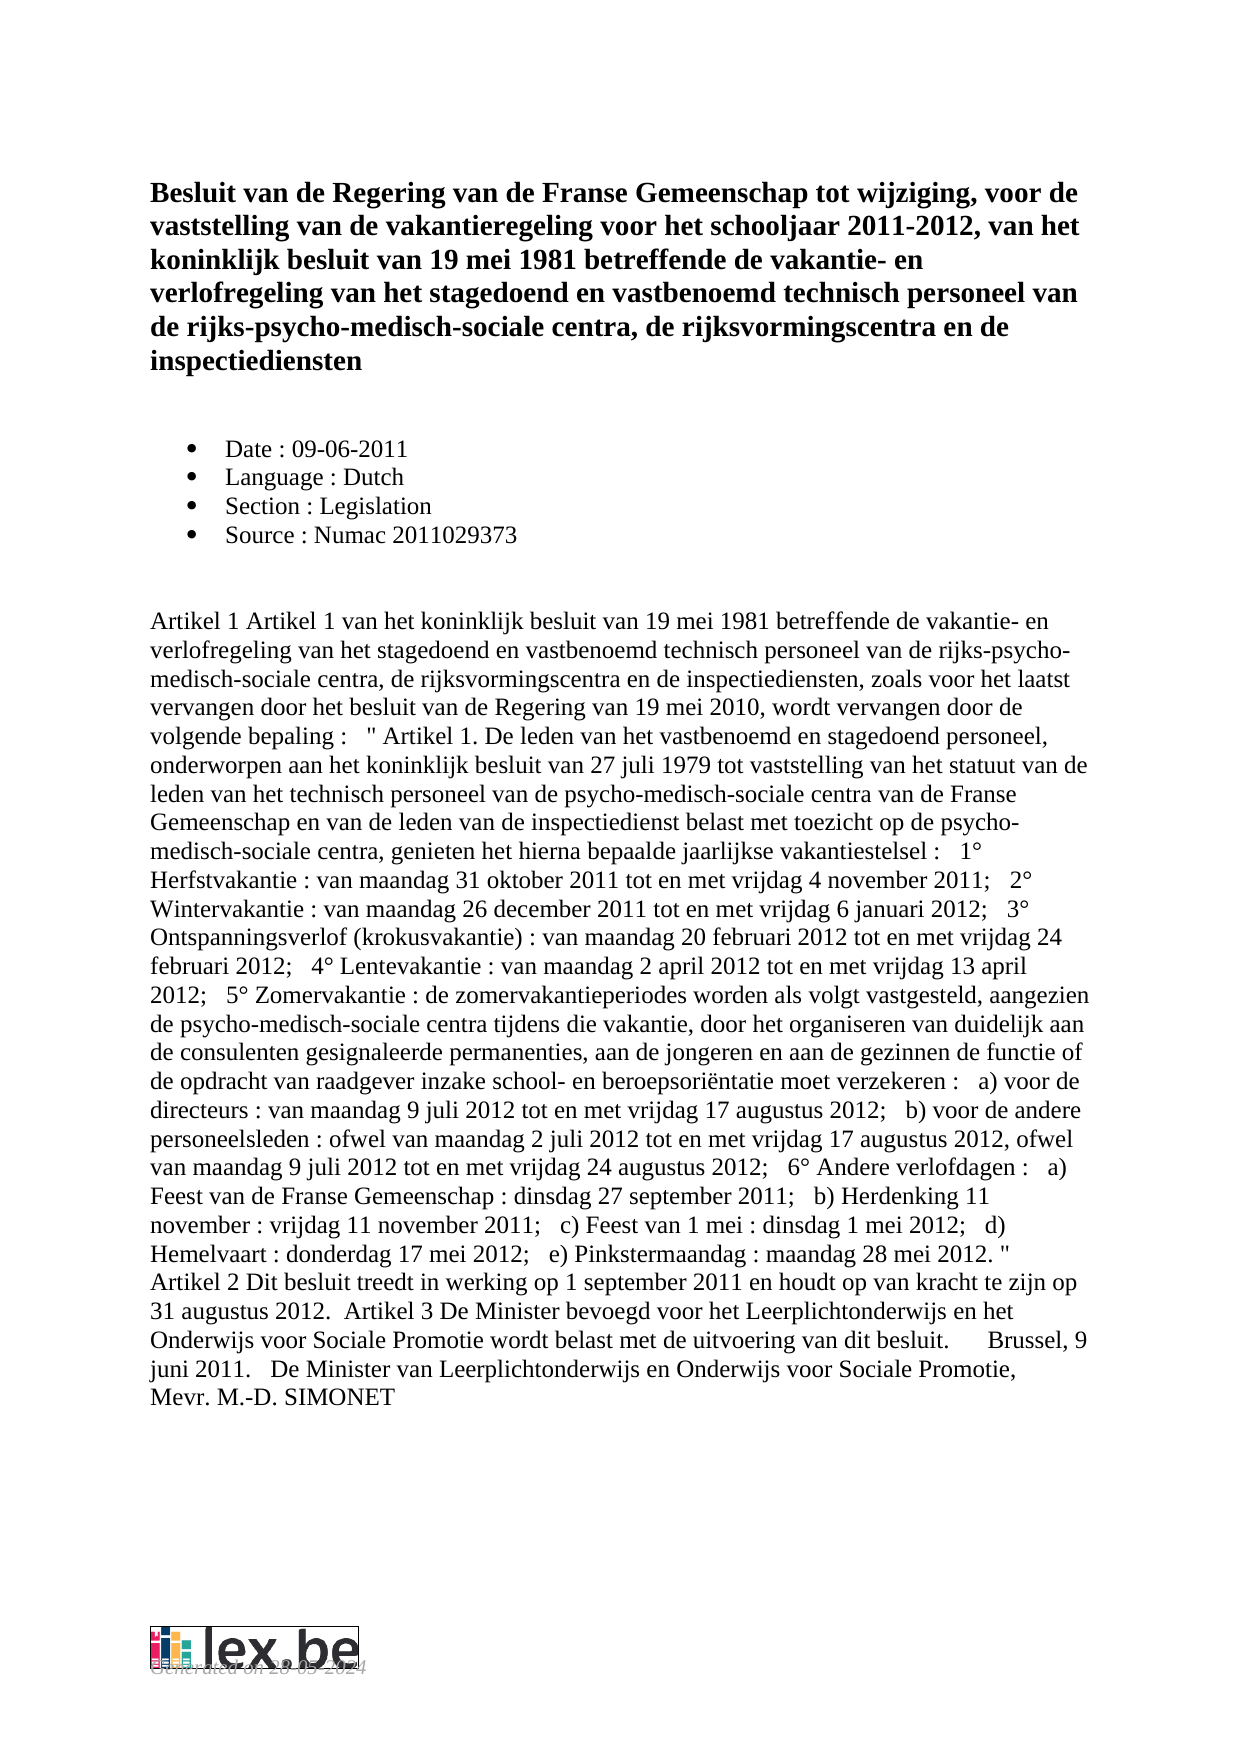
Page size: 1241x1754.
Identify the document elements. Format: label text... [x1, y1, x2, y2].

subtitle Besluit van de Regering van de Franse Gemeenschap tot wijziging, voor de vaststelling van de vakantieregeling voor het schooljaar 2011-2012, van het koninklijk besluit van 19 mei 1981 betreffende de vakantie- en verlofregeling van het stagedoend en vastbenoemd technisch personeel van de rijks-psycho-medisch-sociale centra, de rijksvormingscentra en de inspectiediensten [150, 175, 1090, 376]
list Source : Numac 2011029373 [187, 520, 1090, 549]
list Date : 09-06-2011 [187, 434, 1090, 462]
list Language : Dutch [187, 462, 1090, 491]
list Section : Legislation [187, 491, 1090, 520]
picture [151, 1627, 358, 1668]
text Artikel 1 Artikel 1 van het koninklijk besluit van 19 mei 1981 betreffende de vakantie- en verlofregeling van het stagedoend en vastbenoemd technisch personeel van de rijks-psycho-medisch-sociale centra, de rijksvormingscentra en de inspectiediensten, zoals voor het laatst vervangen door het besluit van de Regering van 19 mei 2010, wordt vervangen door de volgende bepaling : " Artikel 1. De leden van het vastbenoemd en stagedoend personeel, onderworpen aan het koninklijk besluit van 27 juli 1979 tot vaststelling van het statuut van de leden van het technisch personeel van de psycho-medisch-sociale centra van de Franse Gemeenschap en van de leden van de inspectiedienst belast met toezicht op de psycho-medisch-sociale centra, genieten het hierna bepaalde jaarlijkse vakantiestelsel : 1° Herfstvakantie : van maandag 31 oktober 2011 tot en met vrijdag 4 november 2011; 2° Wintervakantie : van maandag 26 december 2011 tot en met vrijdag 6 januari 2012; 3° Ontspanningsverlof (krokusvakantie) : van maandag 20 februari 2012 tot en met vrijdag 24 februari 2012; 4° Lentevakantie : van maandag 2 april 2012 tot en met vrijdag 13 april 2012; 5° Zomervakantie : de zomervakantieperiodes worden als volgt vastgesteld, aangezien de psycho-medisch-sociale centra tijdens die vakantie, door het organiseren van duidelijk aan de consulenten gesignaleerde permanenties, aan de jongeren en aan de gezinnen de functie of de opdracht van raadgever inzake school- en beroepsoriëntatie moet verzekeren : a) voor de directeurs : van maandag 9 juli 2012 tot en met vrijdag 17 augustus 2012; b) voor de andere personeelsleden : ofwel van maandag 2 juli 2012 tot en met vrijdag 17 augustus 2012, ofwel van maandag 9 juli 2012 tot en met vrijdag 24 augustus 2012; 6° Andere verlofdagen : a) Feest van de Franse Gemeenschap : dinsdag 27 september 2011; b) Herdenking 11 november : vrijdag 11 november 2011; c) Feest van 1 mei : dinsdag 1 mei 2012; d) Hemelvaart : donderdag 17 mei 2012; e) Pinkstermaandag : maandag 28 mei 2012. " Artikel 2 Dit besluit treedt in werking op 1 september 2011 en houdt op van kracht te zijn op 31 augustus 2012. Artikel 3 De Minister bevoegd voor het Leerplichtonderwijs en het Onderwijs voor Sociale Promotie wordt belast met de uitvoering van dit besluit. Brussel, 9 juni 2011. De Minister van Leerplichtonderwijs en Onderwijs voor Sociale Promotie, Mevr. M.-D. SIMONET [150, 606, 1090, 1411]
